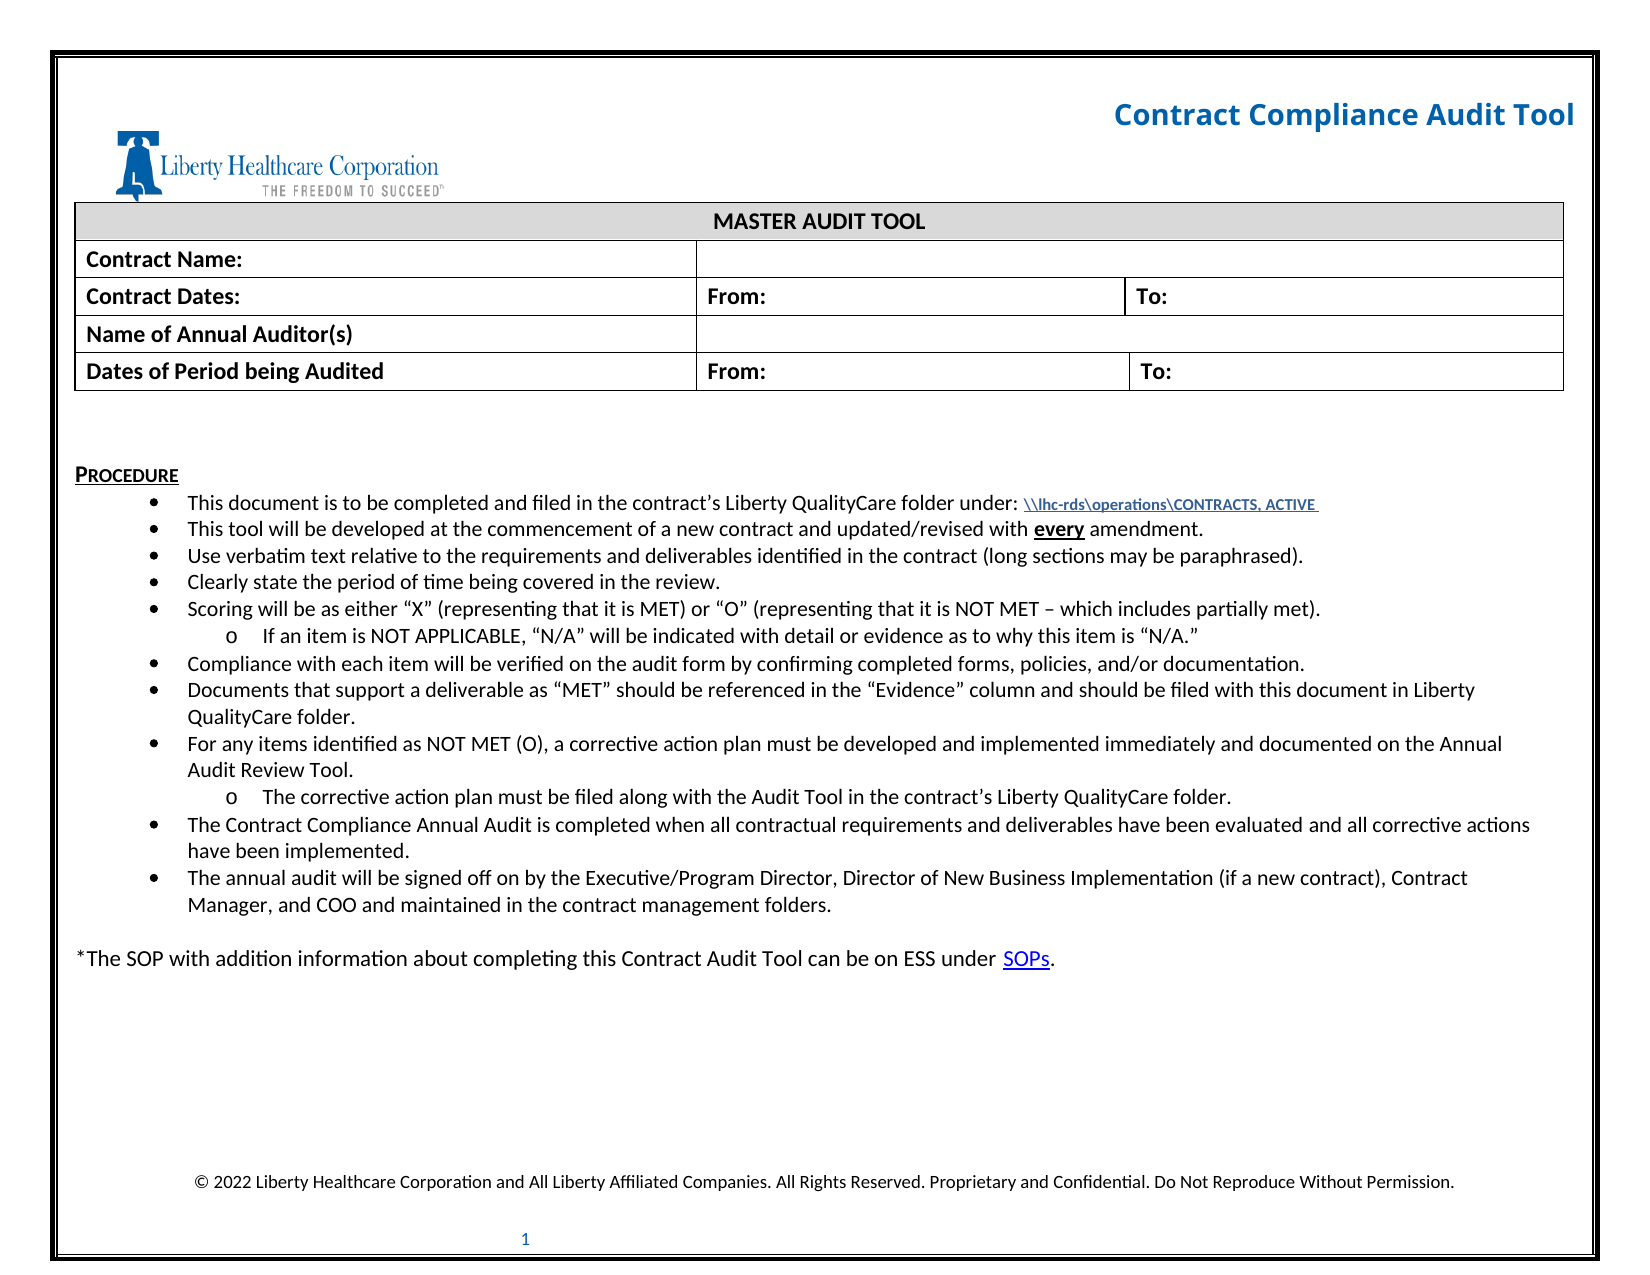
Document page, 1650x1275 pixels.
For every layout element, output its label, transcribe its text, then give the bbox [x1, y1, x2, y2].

table_cell To: [1130, 353, 1563, 389]
table_cell Contract Dates: [76, 278, 696, 314]
table_cell [697, 316, 777, 352]
table_cell Name of Annual Auditor(s) [76, 316, 696, 352]
table_header PROCEDURE This document is to be completed and filed in the contract’s Liberty QualityCare folder under: \\lhc-rds\operations\CONTRACTS, ACTIVE This tool will be developed at the commencement of a new contract and updated/revised with every amendment. Use verbatim text relative to the requirements and deliverables identified in the contract (long sections may be paraphrased). Clearly state the period of time being covered in the review. Scoring will be as either “X” (representing that it is MET) or “O” (representing that it is NOT MET – which includes partially met). If an item is NOT APPLICABLE, “N/A” will be indicated with detail or evidence as to why this item is “N/A.” Compliance with each item will be verified on the audit form by confirming completed forms, policies, and/or documentation. Documents that support a deliverable as “MET” should be referenced in the “Evidence” column and should be filed with this document in Liberty QualityCare folder. For any items identified as NOT MET (O), a corrective action plan must be developed and implemented immediately and documented on the Annual Audit Review Tool. The corrective action plan must be filed along with the Audit Tool in the contract’s Liberty QualityCare folder. The Contract Compliance Annual Audit is completed when all contractual requirements and deliverables have been evaluated and all corrective actions have been implemented. The annual audit will be signed off on by the Executive/Program Director, Director of New Business Implementation (if a new contract), Contract Manager, and COO and maintained in the contract management folders. *The SOP with addition information about completing this Contract Audit Tool can be on ESS under SOPs. [64, 459, 1566, 999]
table_cell [697, 241, 1563, 277]
table_cell To: [1126, 278, 1211, 314]
table_cell [778, 278, 1124, 314]
table_cell [778, 353, 1129, 389]
table_cell [778, 316, 1563, 352]
table_cell From: [697, 278, 777, 314]
picture [115, 131, 445, 202]
table_cell [1211, 278, 1563, 314]
table_cell Dates of Period being Audited [76, 353, 696, 389]
table_cell Contract Name: [76, 241, 696, 277]
table_header MASTER AUDIT TOOL [76, 203, 1563, 239]
table_cell From: [697, 353, 777, 389]
